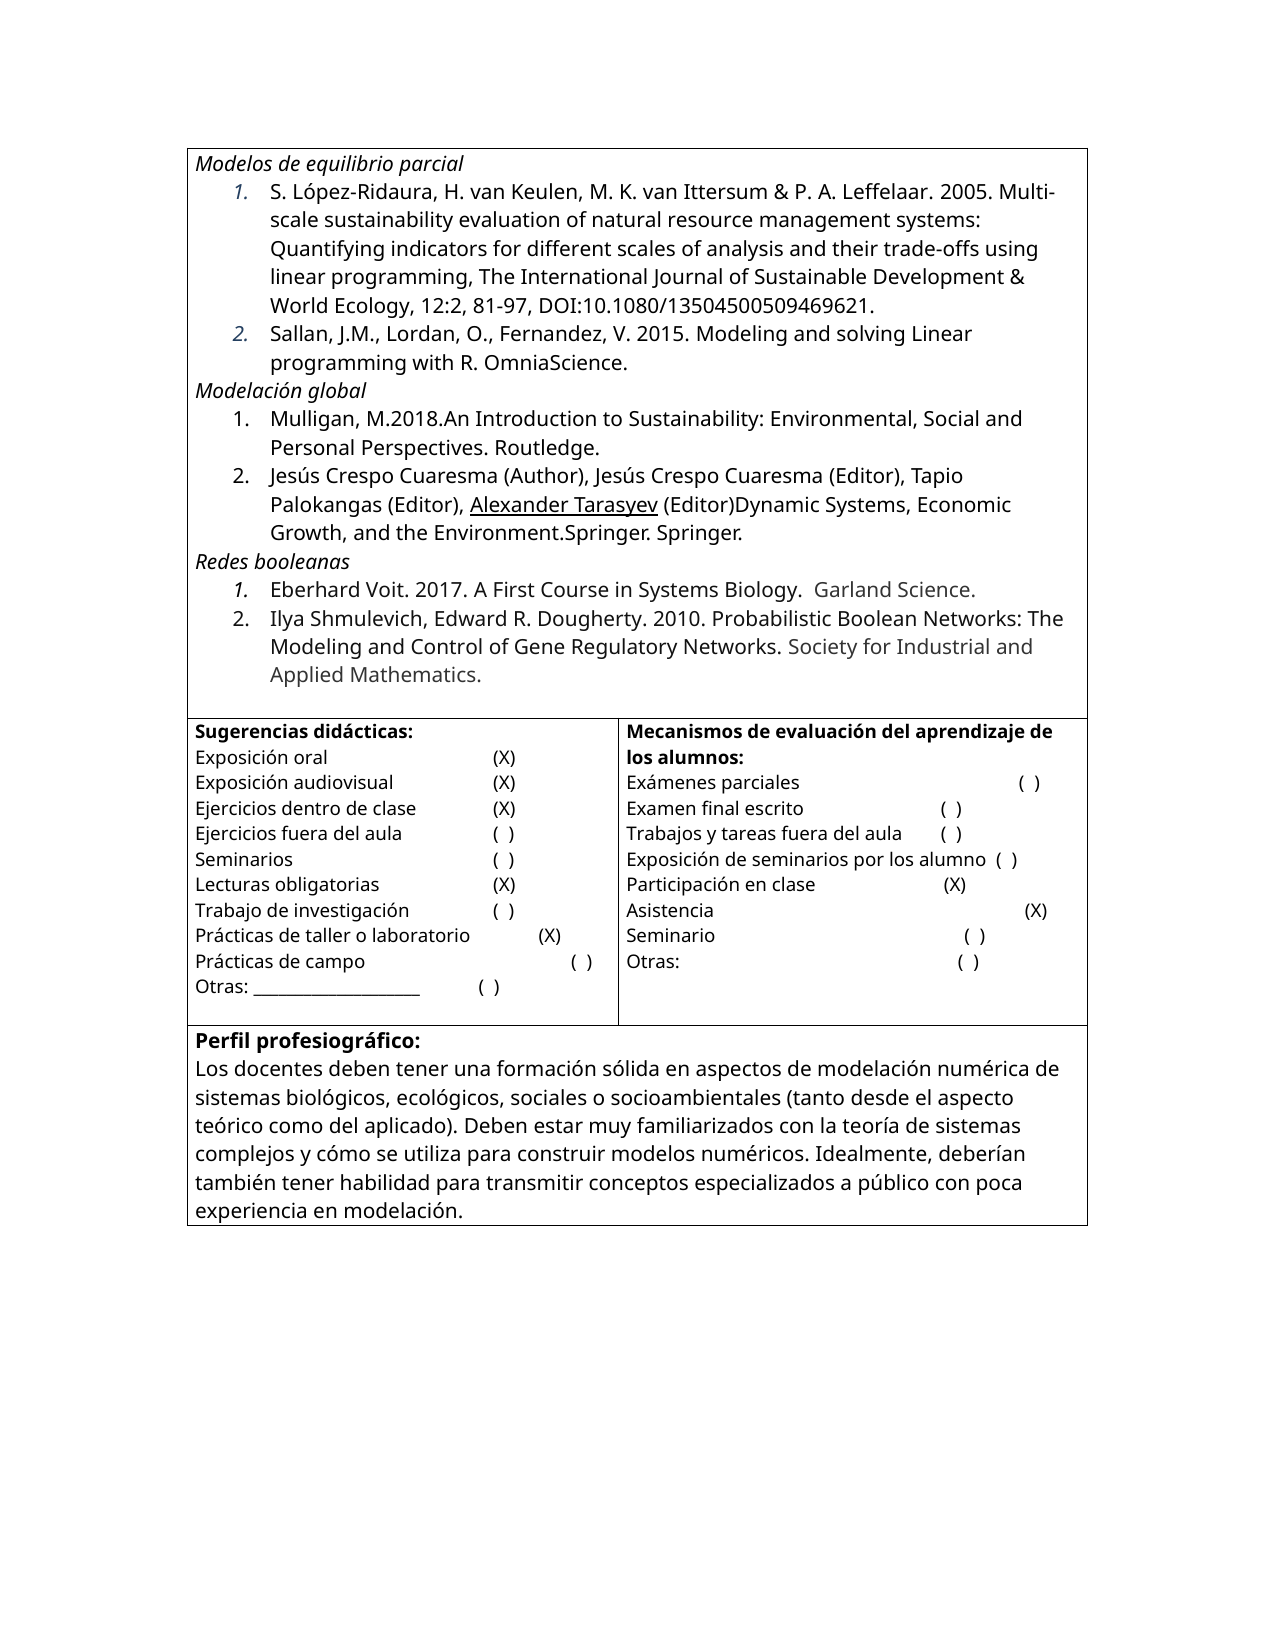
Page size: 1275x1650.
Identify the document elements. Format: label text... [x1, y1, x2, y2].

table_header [188, 149, 1087, 717]
table_cell Mecanismos de evaluación del aprendizaje de los alumnos: Exámenes parciales ( ) Examen final escrito ( ) Trabajos y tareas fuera del aula ( ) Exposición de seminarios por los alumno ( ) Participación en clase (X) Asistencia (X) Seminario ( ) Otras: ( ) [619, 719, 1087, 1025]
table_cell Perfil profesiográfico: Los docentes deben tener una formación sólida en aspectos de modelación numérica de sistemas biológicos, ecológicos, sociales o socioambientales (tanto desde el aspecto teórico como del aplicado). Deben estar muy familiarizados con la teoría de sistemas complejos y cómo se utiliza para construir modelos numéricos. Idealmente, deberían también tener habilidad para transmitir conceptos especializados a público con poca experiencia en modelación. [188, 1026, 1087, 1225]
table_cell Sugerencias didácticas: Exposición oral (X) Exposición audiovisual (X) Ejercicios dentro de clase (X) Ejercicios fuera del aula ( ) Seminarios ( ) Lecturas obligatorias (X) Trabajo de investigación ( ) Prácticas de taller o laboratorio (X) Prácticas de campo ( ) Otras: ____________________ ( ) [188, 719, 618, 1025]
